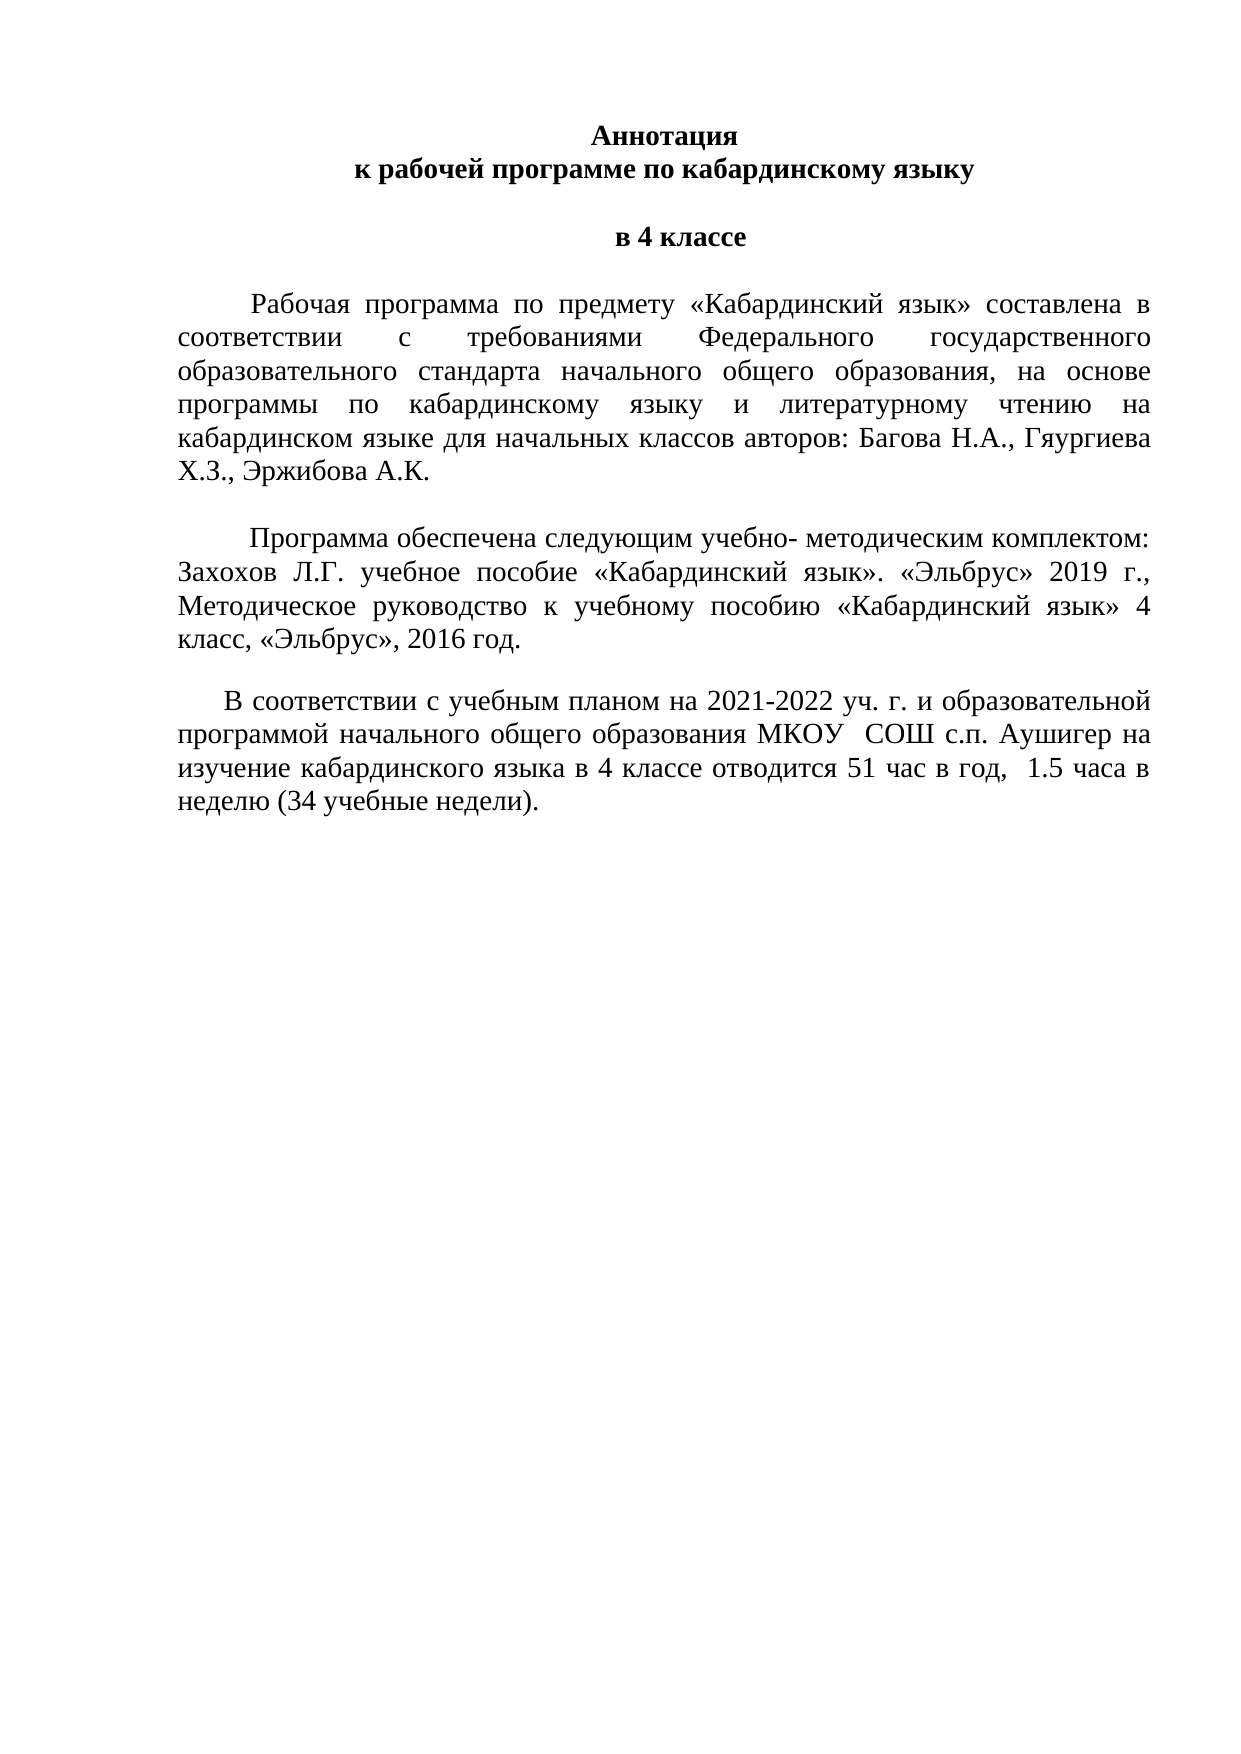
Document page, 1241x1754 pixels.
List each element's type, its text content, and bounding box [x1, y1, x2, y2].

text к рабочей программе по кабардинскому языку [177, 152, 1152, 185]
text В соответствии с учебным планом на 2021-2022 уч. г. и образовательной программой начального общего образования МКОУ СОШ с.п. Аушигер на изучение кабардинского языка в 4 классе отводится 51 час в год, 1.5 часа в неделю (34 учебные недели). [177, 683, 1152, 817]
text Рабочая программа по предмету «Кабардинский язык» составлена в соответствии с требованиями Федерального государственного образовательного стандарта начального общего образования, на основе программы по кабардинскому языку и литературному чтению на кабардинском языке для начальных классов авторов: Багова Н.А., Гяургиева Х.З., Эржибова А.К. [177, 286, 1152, 487]
text Аннотация [177, 118, 1152, 152]
text в 4 классе [177, 219, 1152, 252]
text Программа обеспечена следующим учебно- методическим комплектом: Захохов Л.Г. учебное пособие «Кабардинский язык». «Эльбрус» 2019 г., Методическое руководство к учебному пособию «Кабардинский язык» 4 класс, «Эльбрус», 2016 год. [177, 521, 1152, 655]
